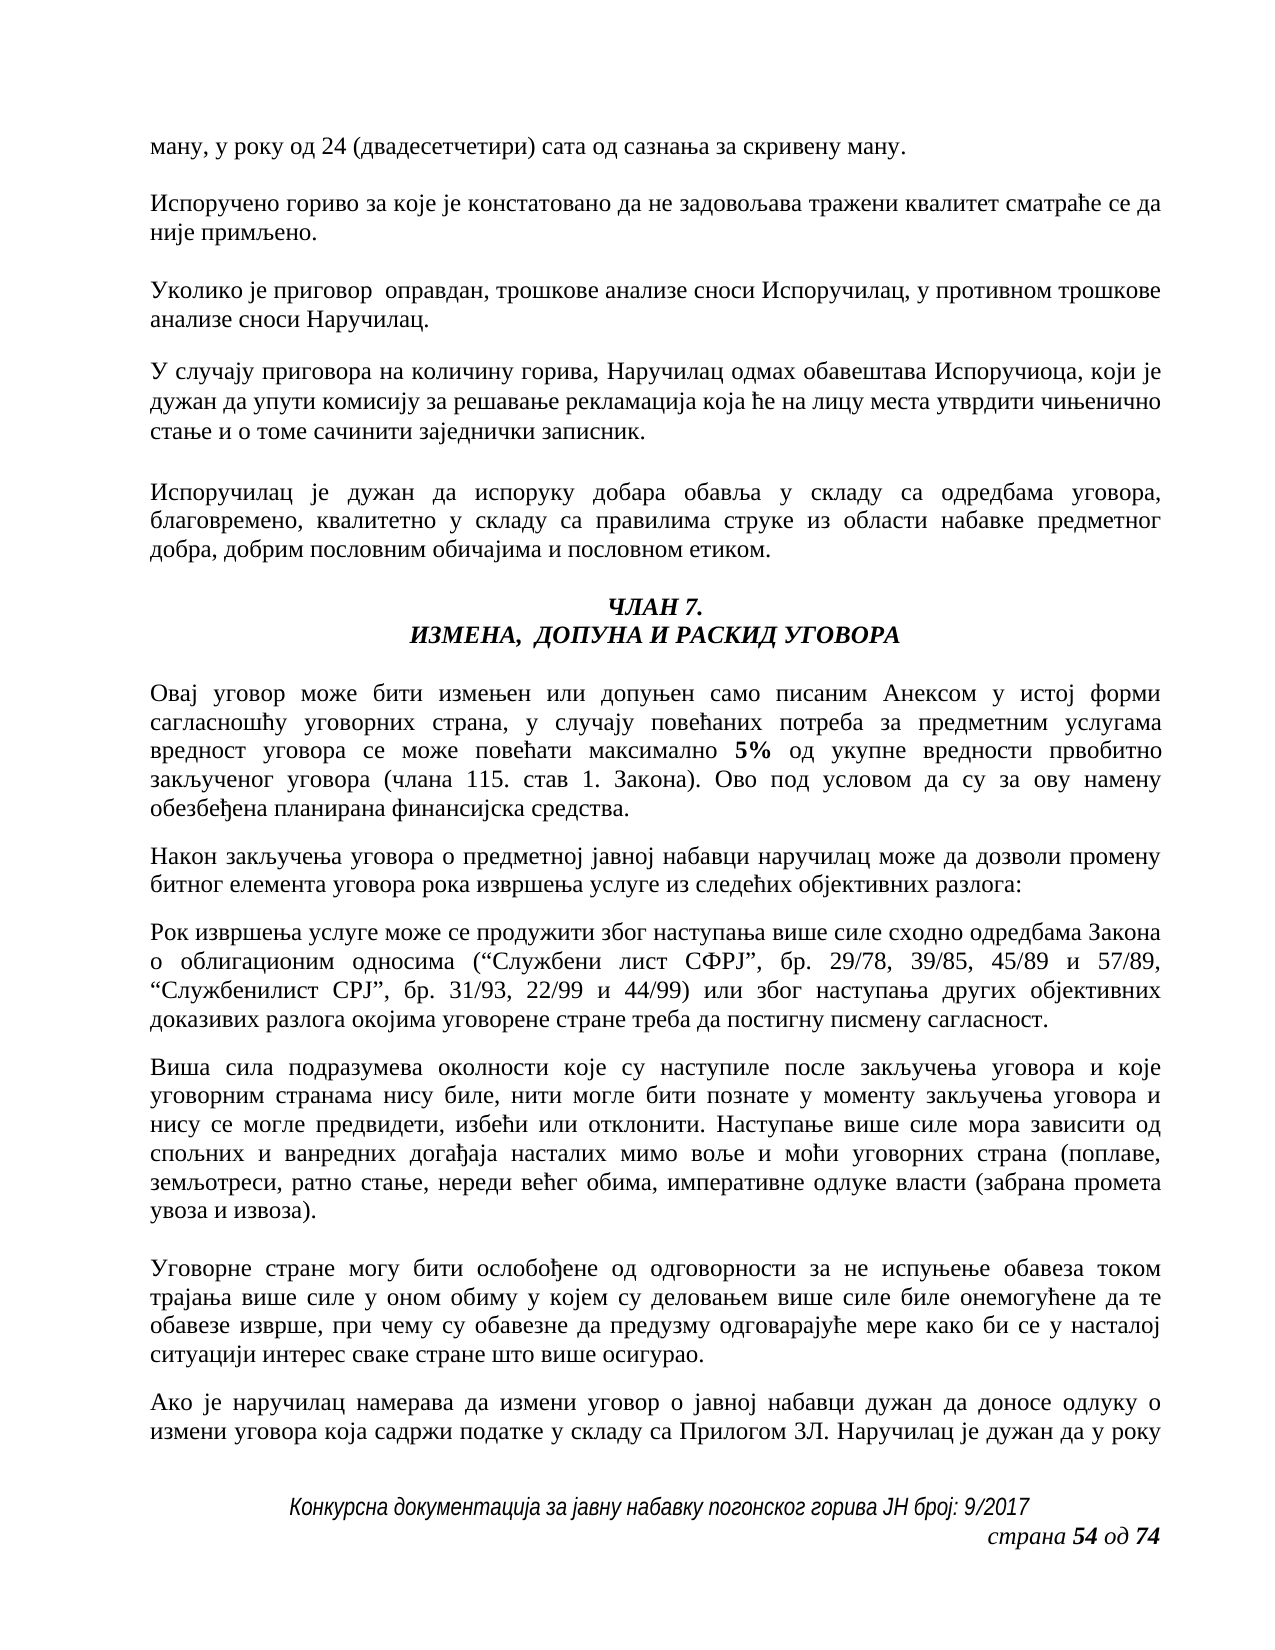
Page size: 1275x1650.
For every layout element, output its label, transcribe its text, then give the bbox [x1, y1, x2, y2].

text Уколико је приговор оправдан, трошкове анализе сноси Испоручилац, у противном трошкове анализе сноси Наручилац. [150, 275, 1162, 332]
text Испоручено гориво за које је констатовано да не задовољава тражени квалитет сматраће се да није примљено. [150, 188, 1162, 246]
text Овај уговор може бити измењен или допуњен само писаним Анексом у истој форми сагласношћу уговорних страна, у случају повећаних потреба за предметним услугама вредност уговора се може повећати максимално 5% од укупне вредности првобитно закљученог уговора (члана 115. став 1. Закона). Ово под условом да су за ову намену обезбеђена планирана финансијска средства. [150, 678, 1162, 822]
text ИЗМЕНА, ДОПУНА И РАСКИД УГОВОРА [150, 620, 1162, 649]
text ЧЛАН 7. [150, 592, 1162, 620]
text Виша сила подразумева околности које су наступиле после закључења уговора и које уговорним странама нису биле, нити могле бити познате у моменту закључења уговора и нису се могле предвидети, избећи или отклонити. Наступање више силе мора зависити од спољних и ванредних догађаја насталих мимо воље и моћи уговорних страна (поплаве, земљотреси, ратно стање, нереди већег обима, императивне одлуке власти (забрана промета увоза и извоза). [150, 1052, 1162, 1224]
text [150, 131, 1162, 160]
text Након закључења уговора о предметној јавној набавци наручилац може да дозволи промену битног елемента уговора рока извршења услуге из следећих објективних разлога: [150, 841, 1162, 898]
text Рок извршења услуге може се продужити због наступања више силе сходно одредбама Закона о облигационим односима (“Службени лист СФРЈ”, бр. 29/78, 39/85, 45/89 и 57/89, “Службенилист СРЈ”, бр. 31/93, 22/99 и 44/99) или због наступања других објективних доказивих разлога окојима уговорене стране треба да постигну писмену сагласност. [150, 917, 1162, 1032]
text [150, 1387, 1162, 1444]
text Испоручилац је дужан да испоруку добара обавља у складу са одредбама уговора, благовремено, квалитетно у складу са правилима струке из области набавке предметног добра, добрим пословним обичајима и пословном етиком. [150, 477, 1162, 563]
text У случају приговора на количину горива, Наручилац одмах обавештава Испоручиоца, који је дужан да упути комисију за решавање рекламација која ће на лицу места утврдити чињенично стање и о томе сачинити заједнички записник. [150, 356, 1162, 445]
text Уговорне стране могу бити ослобођене од одговорности за не испуњење обавеза током трајања више силе у оном обиму у којем су деловањем више силе биле онемогућене да те обавезе изврше, при чему су обавезне да предузму одговарајуће мере како би се у насталој ситуацији интерес сваке стране што више осигурао. [150, 1253, 1162, 1368]
